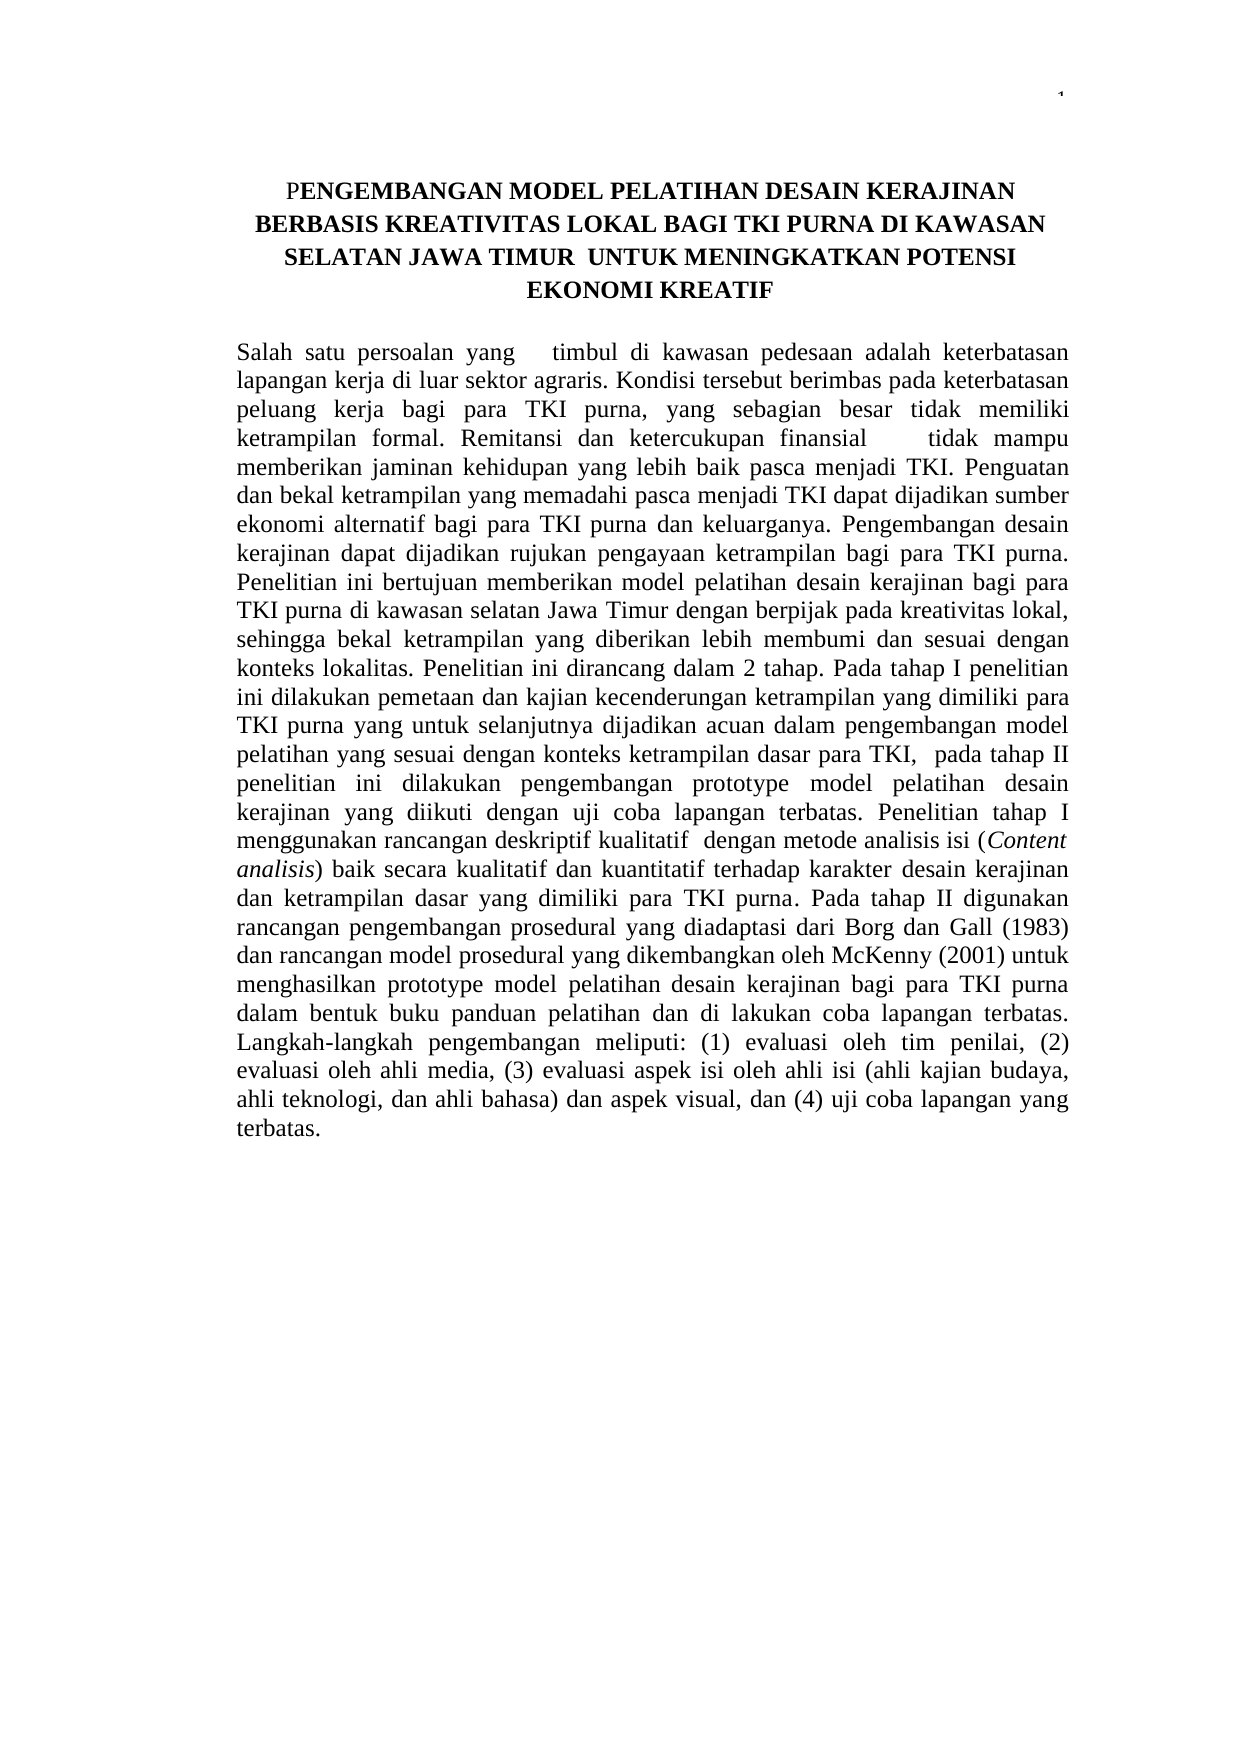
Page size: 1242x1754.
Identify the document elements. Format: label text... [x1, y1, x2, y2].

text Salah satu persoalan yang timbul di kawasan pedesaan adalah keterbatasan lapangan kerja di luar sektor agraris. Kondisi tersebut berimbas pada keterbatasan peluang kerja bagi para TKI purna, yang sebagian besar tidak memiliki ketrampilan formal. Remitansi dan ketercukupan finansial tidak mampu memberikan jaminan kehidupan yang lebih baik pasca menjadi TKI. Penguatan dan bekal ketrampilan yang memadahi pasca menjadi TKI dapat dijadikan sumber ekonomi alternatif bagi para TKI purna dan keluarganya. Pengembangan desain kerajinan dapat dijadikan rujukan pengayaan ketrampilan bagi para TKI purna. Penelitian ini bertujuan memberikan model pelatihan desain kerajinan bagi para TKI purna di kawasan selatan Jawa Timur dengan berpijak pada kreativitas lokal, sehingga bekal ketrampilan yang diberikan lebih membumi dan sesuai dengan konteks lokalitas. Penelitian ini dirancang dalam 2 tahap. Pada tahap I penelitian ini dilakukan pemetaan dan kajian kecenderungan ketrampilan yang dimiliki para TKI purna yang untuk selanjutnya dijadikan acuan dalam pengembangan model pelatihan yang sesuai dengan konteks ketrampilan dasar para TKI, pada tahap II penelitian ini dilakukan pengembangan prototype model pelatihan desain kerajinan yang diikuti dengan uji coba lapangan terbatas. Penelitian tahap I menggunakan rancangan deskriptif kualitatif dengan metode analisis isi (Content analisis) baik secara kualitatif dan kuantitatif terhadap karakter desain kerajinan dan ketrampilan dasar yang dimiliki para TKI purna. Pada tahap II digunakan rancangan pengembangan prosedural yang diadaptasi dari Borg dan Gall (1983) dan rancangan model prosedural yang dikembangkan oleh McKenny (2001) untuk menghasilkan prototype model pelatihan desain kerajinan bagi para TKI purna dalam bentuk buku panduan pelatihan dan di lakukan coba lapangan terbatas. Langkah-langkah pengembangan meliputi: (1) evaluasi oleh tim penilai, (2) evaluasi oleh ahli media, (3) evaluasi aspek isi oleh ahli isi (ahli kajian budaya, ahli teknologi, dan ahli bahasa) dan aspek visual, dan (4) uji coba lapangan yang terbatas. [236, 337, 1069, 1142]
text PENGEMBANGAN MODEL PELATIHAN DESAIN KERAJINAN BERBASIS KREATIVITAS LOKAL BAGI TKI PURNA DI KAWASAN SELATAN JAWA TIMUR UNTUK MENINGKATKAN POTENSI EKONOMI KREATIF [253, 176, 1047, 304]
